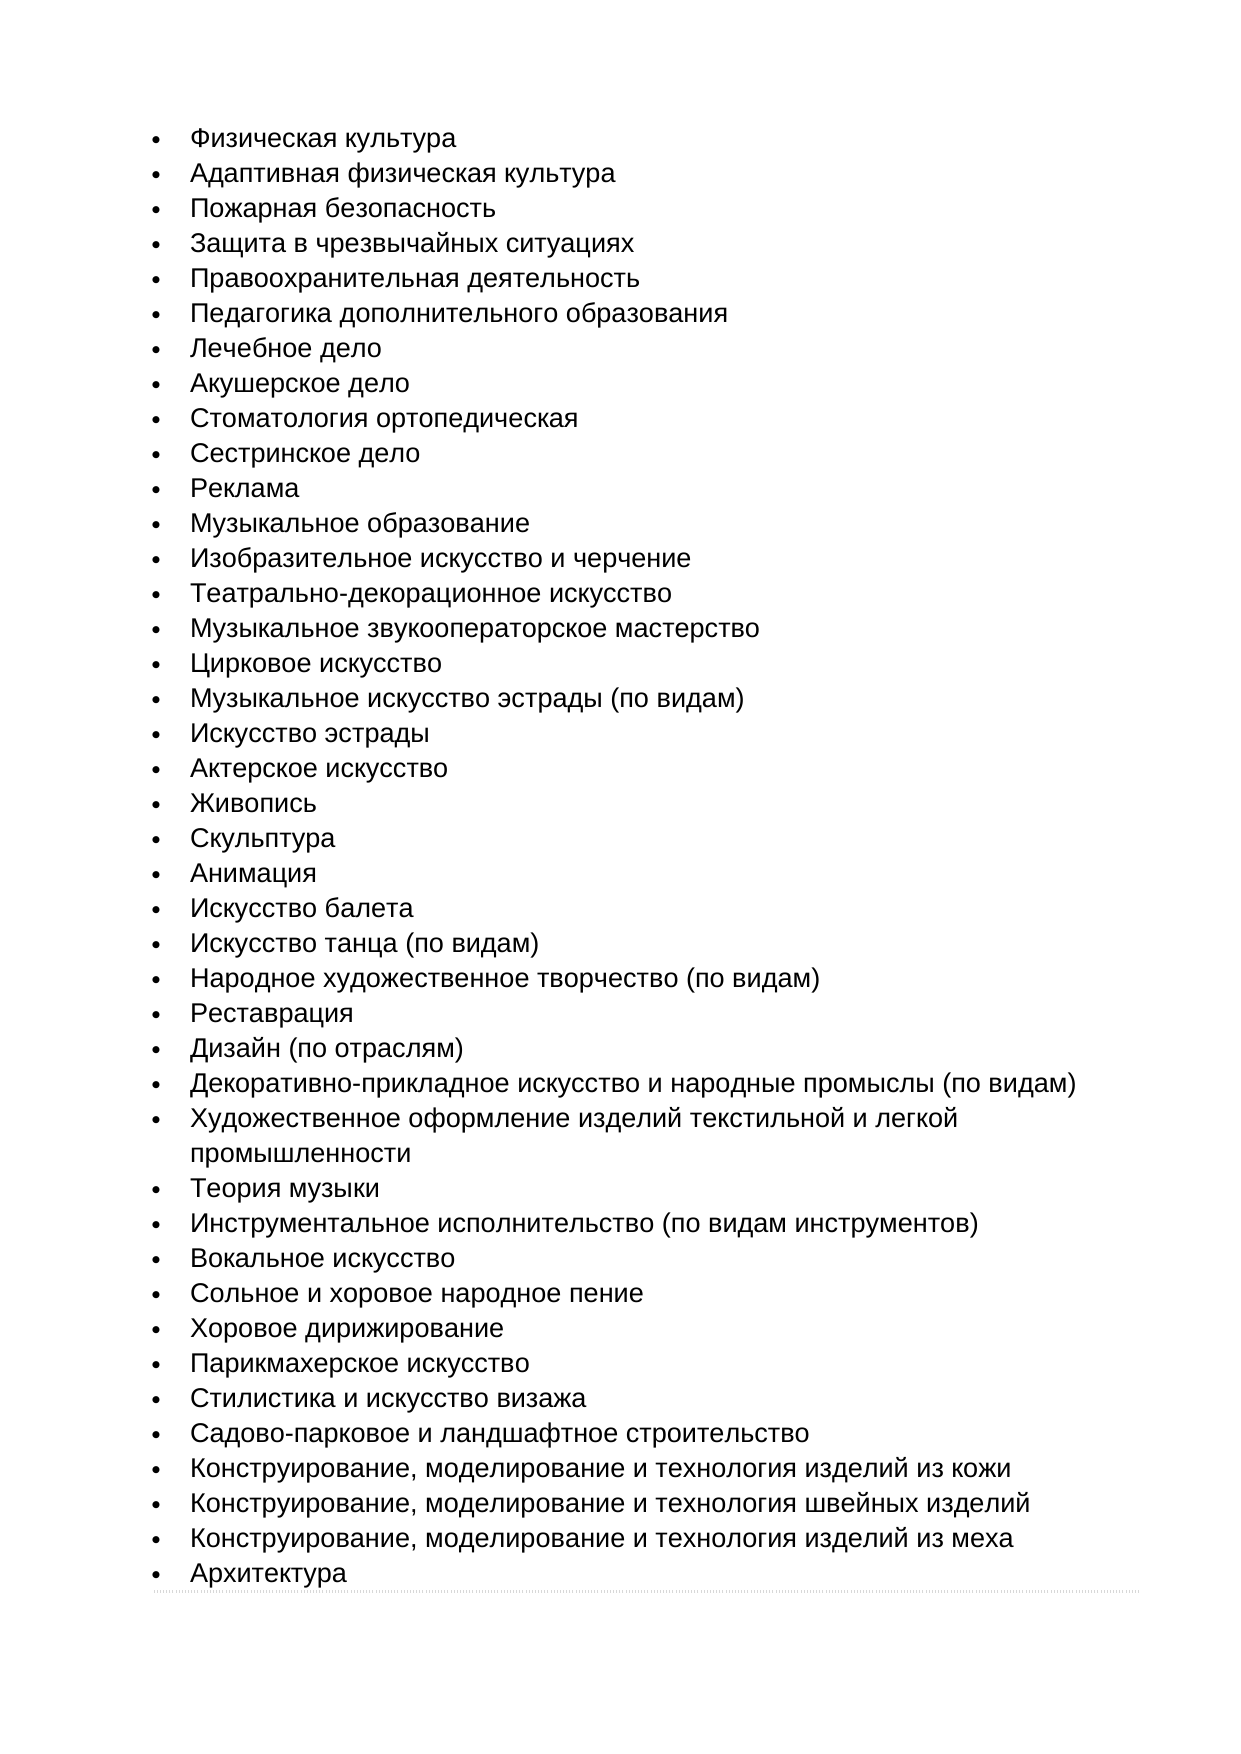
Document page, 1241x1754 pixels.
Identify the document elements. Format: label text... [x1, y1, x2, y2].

list Актерское искусство [152, 748, 1139, 783]
list Искусство балета [152, 888, 1139, 923]
list Акушерское дело [152, 363, 1139, 398]
list Изобразительное искусство и черчение [152, 538, 1139, 573]
list Вокальное искусство [152, 1238, 1139, 1273]
list Народное художественное творчество (по видам) [152, 958, 1139, 993]
list Архитектура [152, 1553, 1139, 1593]
list Искусство танца (по видам) [152, 923, 1139, 958]
list Скульптура [152, 818, 1139, 853]
list Лечебное дело [152, 328, 1139, 363]
list Стилистика и искусство визажа [152, 1378, 1139, 1413]
list Цирковое искусство [152, 643, 1139, 678]
list Пожарная безопасность [152, 188, 1139, 223]
list Музыкальное искусство эстрады (по видам) [152, 678, 1139, 713]
list Живопись [152, 783, 1139, 818]
list Декоративно-прикладное искусство и народные промыслы (по видам) [152, 1063, 1139, 1098]
list Сестринское дело [152, 433, 1139, 468]
list Защита в чрезвычайных ситуациях [152, 223, 1139, 258]
list Музыкальное звукооператорское мастерство [152, 608, 1139, 643]
list Дизайн (по отраслям) [152, 1028, 1139, 1063]
list Теория музыки [152, 1168, 1139, 1203]
list Хоровое дирижирование [152, 1308, 1139, 1343]
list Сольное и хоровое народное пение [152, 1273, 1139, 1308]
list Конструирование, моделирование и технология изделий из кожи [152, 1448, 1139, 1483]
list Педагогика дополнительного образования [152, 293, 1139, 328]
list Искусство эстрады [152, 713, 1139, 748]
list Парикмахерское искусство [152, 1343, 1139, 1378]
list Реставрация [152, 993, 1139, 1028]
list Конструирование, моделирование и технология швейных изделий [152, 1483, 1139, 1518]
list Художественное оформление изделий текстильной и легкой промышленности [152, 1098, 1139, 1168]
list Анимация [152, 853, 1139, 888]
list Реклама [152, 468, 1139, 503]
list Инструментальное исполнительство (по видам инструментов) [152, 1203, 1139, 1238]
list Конструирование, моделирование и технология изделий из меха [152, 1518, 1139, 1553]
list Физическая культура [152, 118, 1139, 153]
list Правоохранительная деятельность [152, 258, 1139, 293]
list Театрально-декорационное искусство [152, 573, 1139, 608]
list Адаптивная физическая культура [152, 153, 1139, 188]
list Садово-парковое и ландшафтное строительство [152, 1413, 1139, 1448]
list Музыкальное образование [152, 503, 1139, 538]
list Стоматология ортопедическая [152, 398, 1139, 433]
